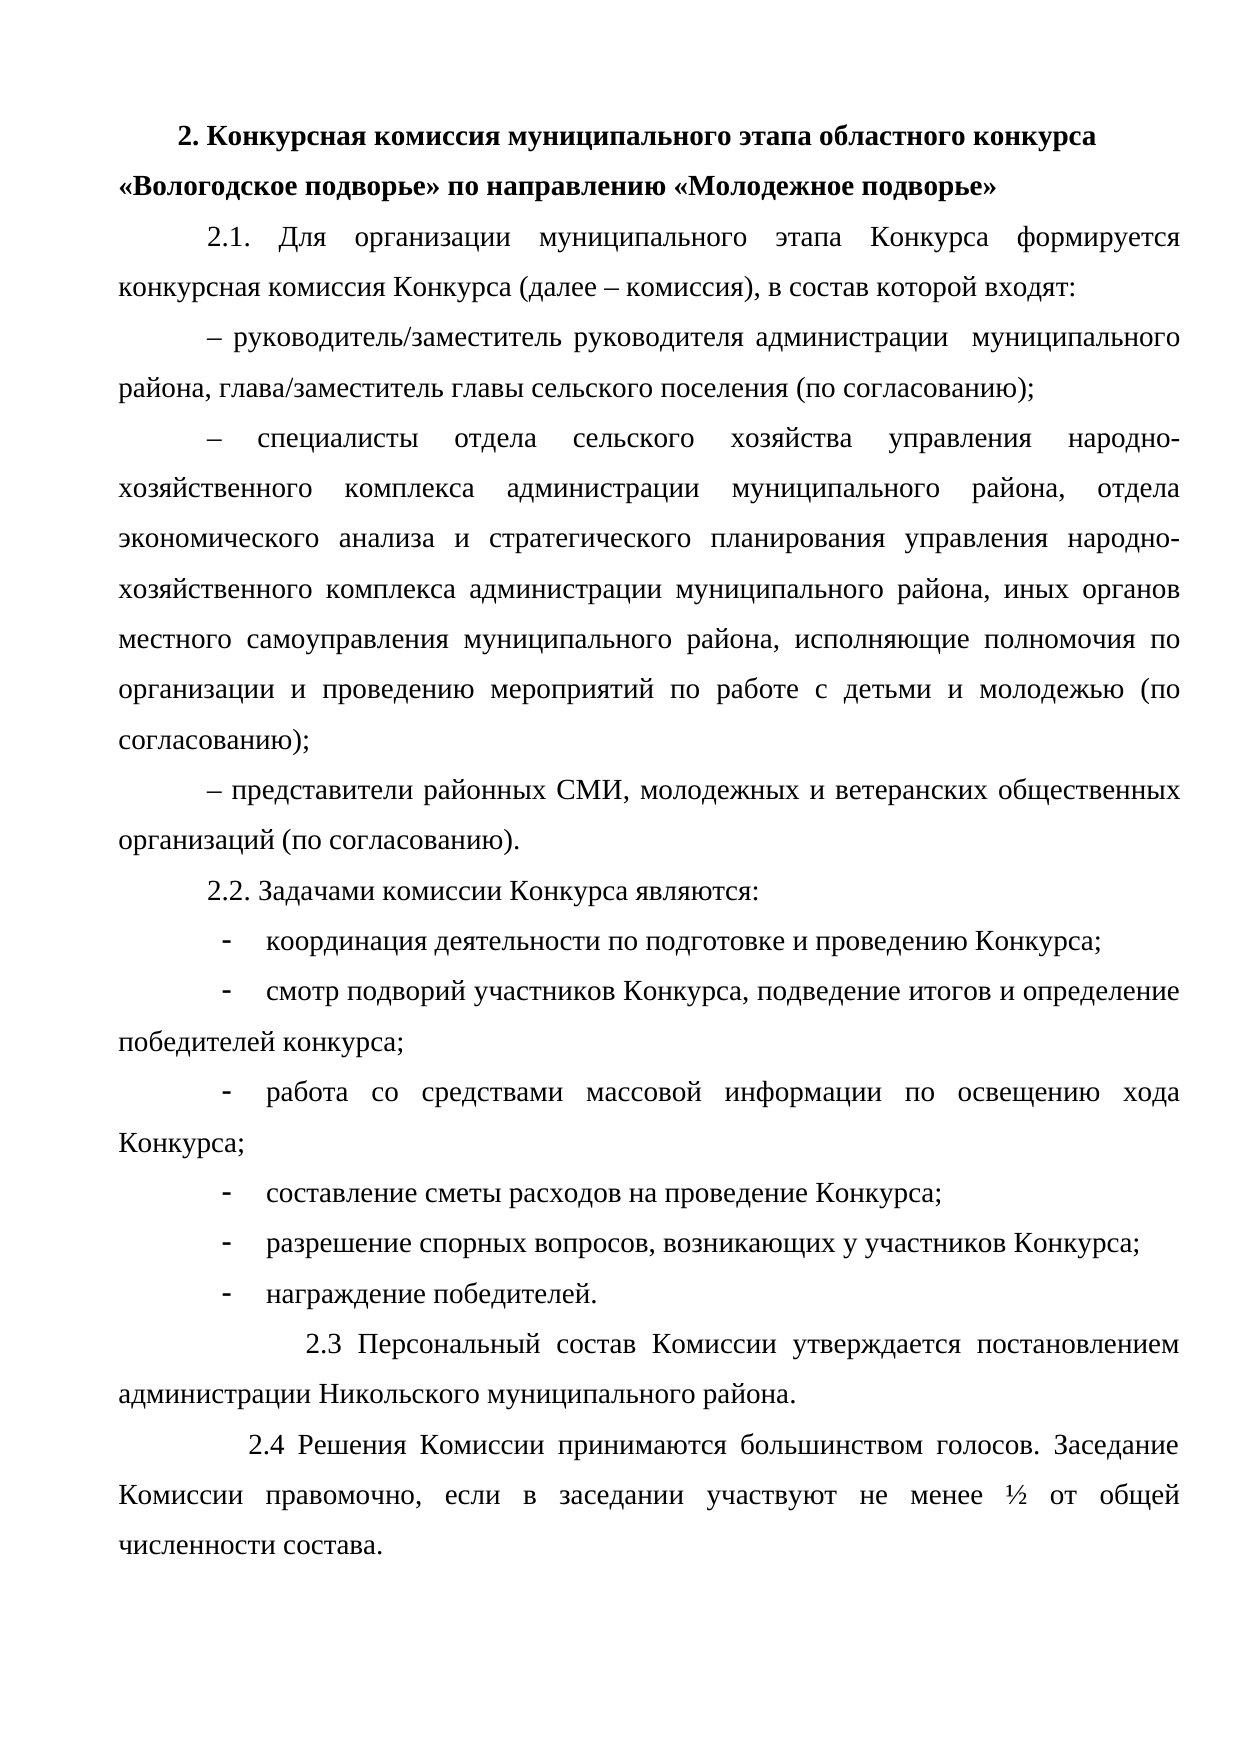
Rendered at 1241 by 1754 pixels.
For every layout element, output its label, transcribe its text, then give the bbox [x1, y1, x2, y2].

list разрешение спорных вопросов, возникающих у участников Конкурса; [118, 1225, 1181, 1259]
text 2.1. Для организации муниципального этапа Конкурса формируется конкурсная комиссия Конкурса (далее – комиссия), в состав которой входят: [118, 219, 1181, 303]
text – руководитель/заместитель руководителя администрации муниципального района, глава/заместитель главы сельского поселения (по согласованию); [118, 319, 1181, 403]
list составление сметы расходов на проведение Конкурса; [118, 1175, 1181, 1209]
text 2. Конкурсная комиссия муниципального этапа областного конкурса «Вологодское подворье» по направлению «Молодежное подворье» [118, 118, 1181, 202]
text 2.4 Решения Комиссии принимаются большинством голосов. Заседание Комиссии правомочно, если в заседании участвуют не менее ½ от общей численности состава. [118, 1427, 1181, 1561]
list награждение победителей. [118, 1276, 1181, 1309]
list координация деятельности по подготовке и проведению Конкурса; [118, 923, 1181, 957]
text 2.2. Задачами комиссии Конкурса являются: [118, 873, 1181, 906]
text – специалисты отдела сельского хозяйства управления народно-хозяйственного комплекса администрации муниципального района, отдела экономического анализа и стратегического планирования управления народно-хозяйственного комплекса администрации муниципального района, иных органов местного самоуправления муниципального района, исполняющие полномочия по организации и проведению мероприятий по работе с детьми и молодежью (по согласованию); [118, 420, 1181, 755]
text – представители районных СМИ, молодежных и ветеранских общественных организаций (по согласованию). [118, 772, 1181, 856]
list смотр подворий участников Конкурса, подведение итогов и определение победителей конкурса; [118, 973, 1181, 1057]
text 2.3 Персональный состав Комиссии утверждается постановлением администрации Никольского муниципального района. [118, 1326, 1181, 1410]
list работа со средствами массовой информации по освещению хода Конкурса; [118, 1074, 1181, 1158]
